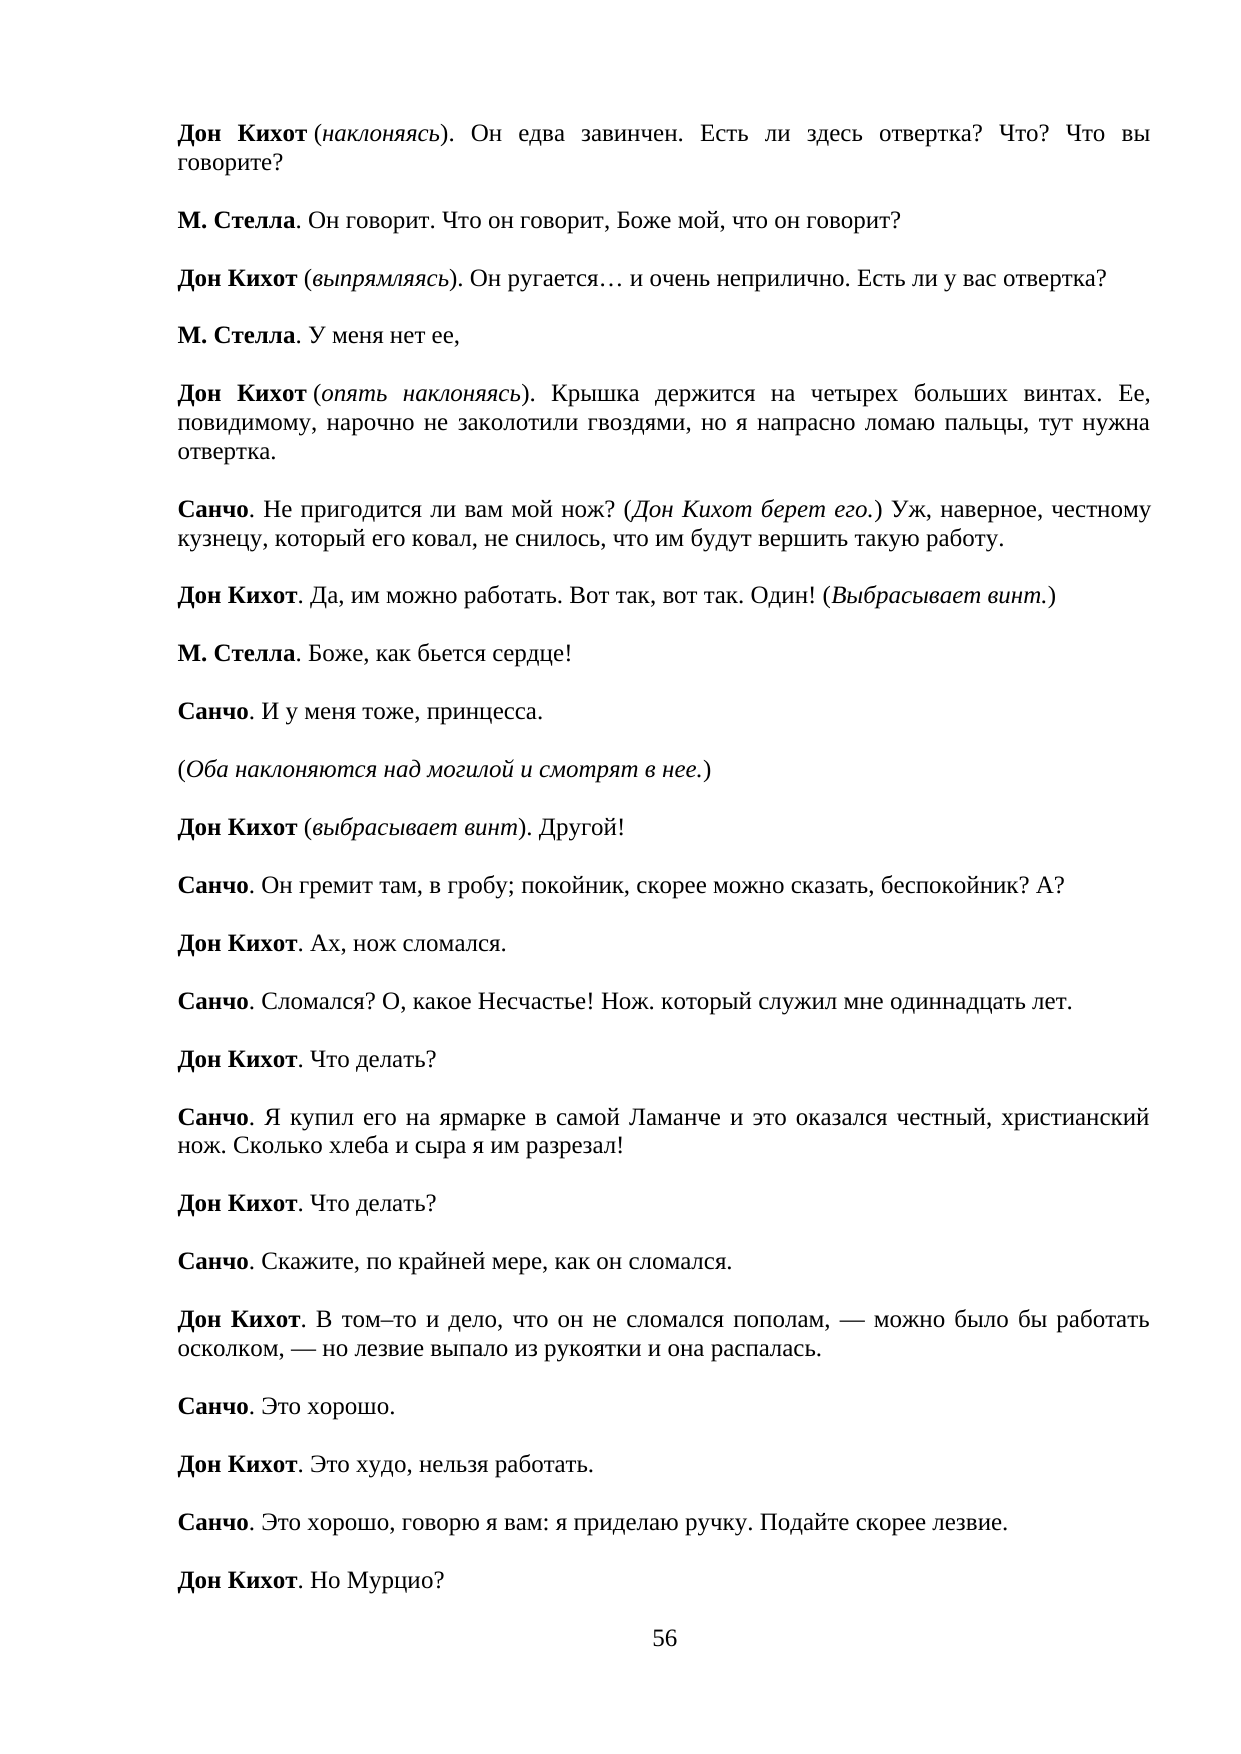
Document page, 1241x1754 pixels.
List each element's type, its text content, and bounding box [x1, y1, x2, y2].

text М. Стелла. Он говорит. Что он говорит, Боже мой, что он говорит? [177, 205, 1152, 233]
text Дон Кихот (выпрямляясь). Он ругается… и очень неприлично. Есть ли у вас отвертка? [177, 263, 1152, 291]
text Дон Кихот (наклоняясь). Он едва завинчен. Есть ли здесь отвертка? Что? Что вы говорите? [177, 118, 1152, 176]
text (Оба наклоняются над могилой и смотрят в нее.) [177, 754, 1152, 783]
text Дон Кихот. Что делать? [177, 1044, 1152, 1073]
text Дон Кихот (выбрасывает винт). Другой! [177, 812, 1152, 841]
text М. Стелла. Боже, как бьется сердце! [177, 638, 1152, 667]
text Дон Кихот. Да, им можно работать. Вот так, вот так. Один! (Выбрасывает винт.) [177, 581, 1152, 609]
text М. Стелла. У меня нет ее, [177, 321, 1152, 349]
text Санчо. Скажите, по крайней мере, как он сломался. [177, 1246, 1152, 1275]
text Санчо. Сломался? О, какое Несчастье! Нож. который служил мне одиннадцать лет. [177, 986, 1152, 1015]
text Санчо. Не пригодится ли вам мой нож? (Дон Кихот берет его.) Уж, наверное, честному кузнецу, который его ковал, не снилось, что им будут вершить такую работу. [177, 494, 1152, 551]
text Дон Кихот. В том–то и дело, что он не сломался пополам, — можно было бы работать осколком, — но лезвие выпало из рукоятки и она распалась. [177, 1304, 1152, 1362]
text Дон Кихот. Ах, нож сломался. [177, 928, 1152, 957]
text Санчо. Это хорошо. [177, 1391, 1152, 1420]
text Дон Кихот. Но Мурцио? [177, 1565, 1152, 1593]
text Санчо. Я купил его на ярмарке в самой Ламанче и это оказался честный, христианский нож. Сколько хлеба и сыра я им разрезал! [177, 1102, 1152, 1159]
text Санчо. Это хорошо, говорю я вам: я приделаю ручку. Подайте скорее лезвие. [177, 1507, 1152, 1536]
text Санчо. И у меня тоже, принцесса. [177, 696, 1152, 725]
text Дон Кихот (опять наклоняясь). Крышка держится на четырех больших винтах. Ее, повидимому, нарочно не заколотили гвоздями, но я напрасно ломаю пальцы, тут нужна отвертка. [177, 378, 1152, 465]
text Дон Кихот. Это худо, нельзя работать. [177, 1449, 1152, 1478]
text Санчо. Он гремит там, в гробу; покойник, скорее можно сказать, беспокойник? А? [177, 870, 1152, 899]
text Дон Кихот. Что делать? [177, 1188, 1152, 1217]
